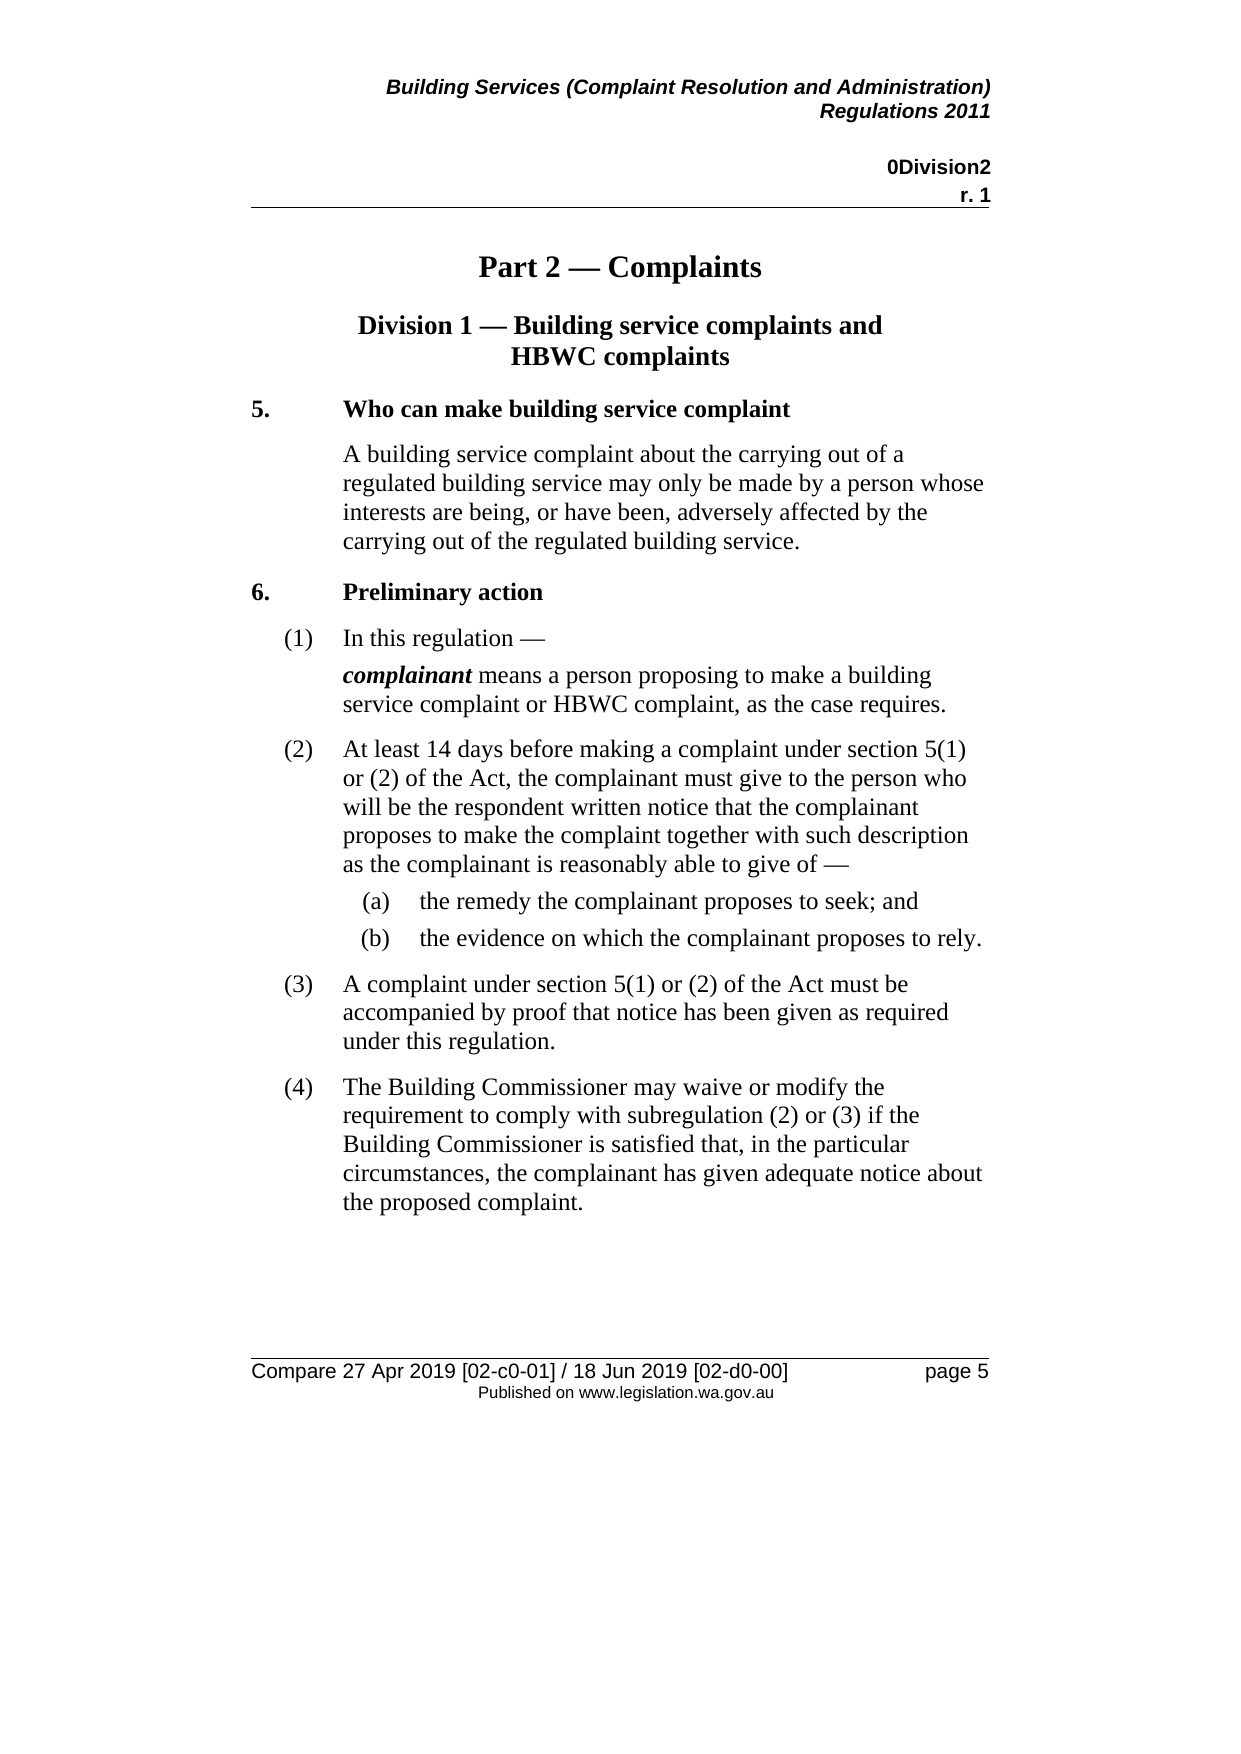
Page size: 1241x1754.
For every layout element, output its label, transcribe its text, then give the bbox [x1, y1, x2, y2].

subtitle Part 2 — Complaints [251, 248, 989, 284]
subtitle 6. Preliminary action [251, 577, 989, 606]
text (b) the evidence on which the complainant proposes to rely. [251, 923, 989, 952]
text complainant means a person proposing to make a building service complaint or HBWC complaint, as the case requires. [251, 660, 989, 717]
text (a) the remedy the complainant proposes to seek; and [251, 886, 989, 915]
text (2) At least 14 days before making a complaint under section 5(1) or (2) of the Act, the complainant must give to the person who will be the respondent written notice that the complainant proposes to make the complaint together with such description as the complainant is reasonably able to give of — [251, 734, 989, 878]
text (3) A complaint under section 5(1) or (2) of the Act must be accompanied by proof that notice has been given as required under this regulation. [251, 969, 989, 1055]
text (4) The Building Commissioner may waive or modify the requirement to comply with subregulation (2) or (3) if the Building Commissioner is satisfied that, in the particular circumstances, the complainant has given adequate notice about the proposed complaint. [251, 1072, 989, 1215]
text (1) In this regulation — [251, 623, 989, 652]
subtitle 5. Who can make building service complaint [251, 394, 989, 423]
subtitle Division 1 — Building service complaints and HBWC complaints [251, 309, 989, 371]
text A building service complaint about the carrying out of a regulated building service may only be made by a person whose interests are being, or have been, adversely affected by the carrying out of the regulated building service. [251, 439, 989, 554]
